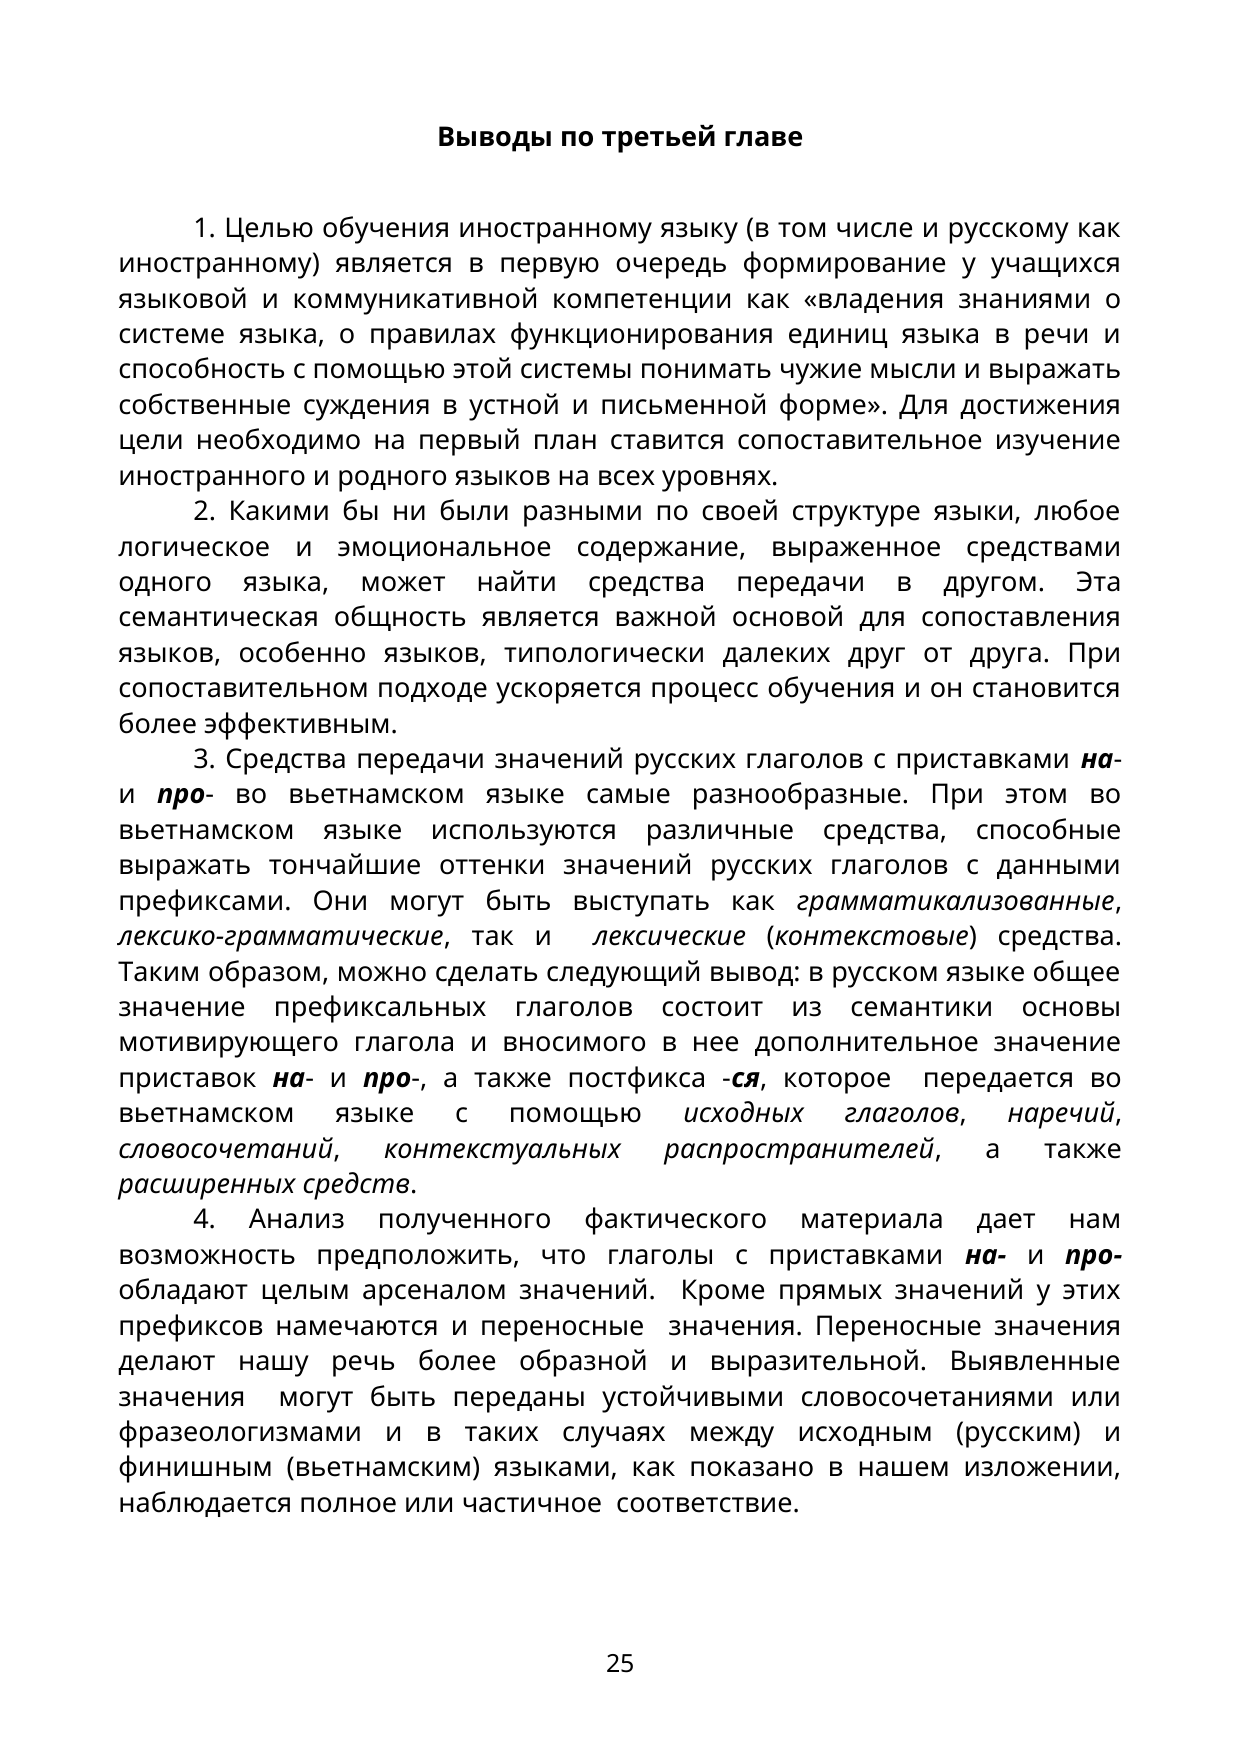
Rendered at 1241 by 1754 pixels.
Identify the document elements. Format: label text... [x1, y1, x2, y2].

text Выводы по третьей главе [118, 118, 1122, 153]
text 1. Целью обучения иностранному языку (в том числе и русскому как иностранному) является в первую очередь формирование у учащихся языковой и коммуникативной компетенции как «владения знаниями о системе языка, о правилах функционирования единиц языка в речи и способность с помощью этой системы понимать чужие мысли и выражать собственные суждения в устной и письменной форме». Для достижения цели необходимо на первый план ставится сопоставительное изучение иностранного и родного языков на всех уровнях. [118, 209, 1122, 492]
text 3. Средства передачи значений русских глаголов с приставками на- и про- во вьетнамском языке самые разнообразные. При этом во вьетнамском языке используются различные средства, способные выражать тончайшие оттенки значений русских глаголов с данными префиксами. Они могут быть выступать как грамматикализованные, лексико-грамматические, так и лексические (контекстовые) средства. Таким образом, можно сделать следующий вывод: в русском языке общее значение префиксальных глаголов состоит из семантики основы мотивирующего глагола и вносимого в нее дополнительное значение приставок на- и про-, а также постфикса -ся, которое передается во вьетнамском языке с помощью исходных глаголов, наречий, словосочетаний, контекстуальных распространителей, а также расширенных средств. [118, 740, 1122, 1201]
text 2. Какими бы ни были разными по своей структуре языки, любое логическое и эмоциональное содержание, выраженное средствами одного языка, может найти средства передачи в другом. Эта семантическая общность является важной основой для сопоставления языков, особенно языков, типологически далеких друг от друга. При сопоставительном подходе ускоряется процесс обучения и он становится более эффективным. [118, 492, 1122, 740]
text 4. Анализ полученного фактического материала дает нам возможность предположить, что глаголы с приставками на- и про- обладают целым арсеналом значений. Кроме прямых значений у этих префиксов намечаются и переносные значения. Переносные значения делают нашу речь более образной и выразительной. Выявленные значения могут быть переданы устойчивыми словосочетаниями или фразеологизмами и в таких случаях между исходным (русским) и финишным (вьетнамским) языками, как показано в нашем изложении, наблюдается полное или частичное соответствие. [118, 1201, 1122, 1519]
